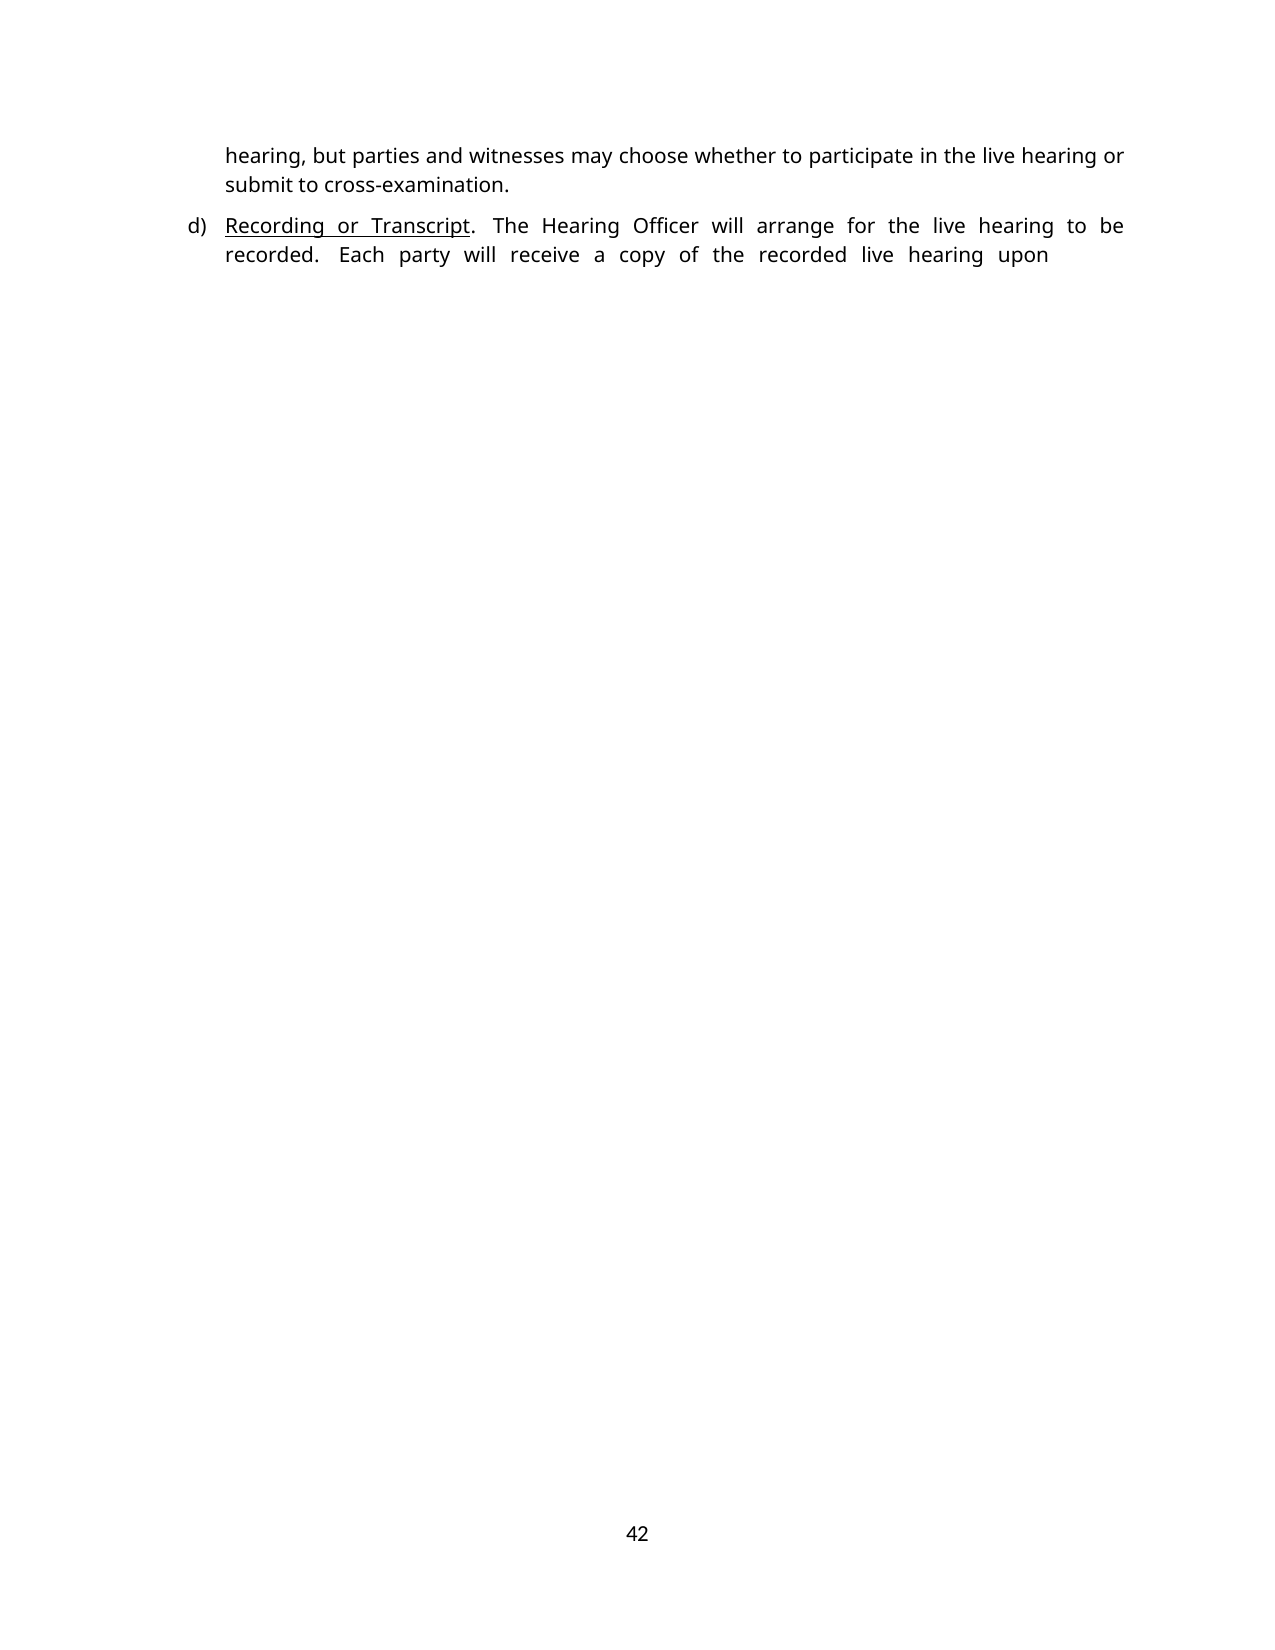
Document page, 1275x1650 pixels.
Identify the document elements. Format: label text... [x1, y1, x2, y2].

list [187, 142, 1125, 198]
list Recording or Transcript. The Hearing Officer will arrange for the live hearing to be recorded. Each party will receive a copy of the recorded live hearing upon [187, 212, 1125, 268]
